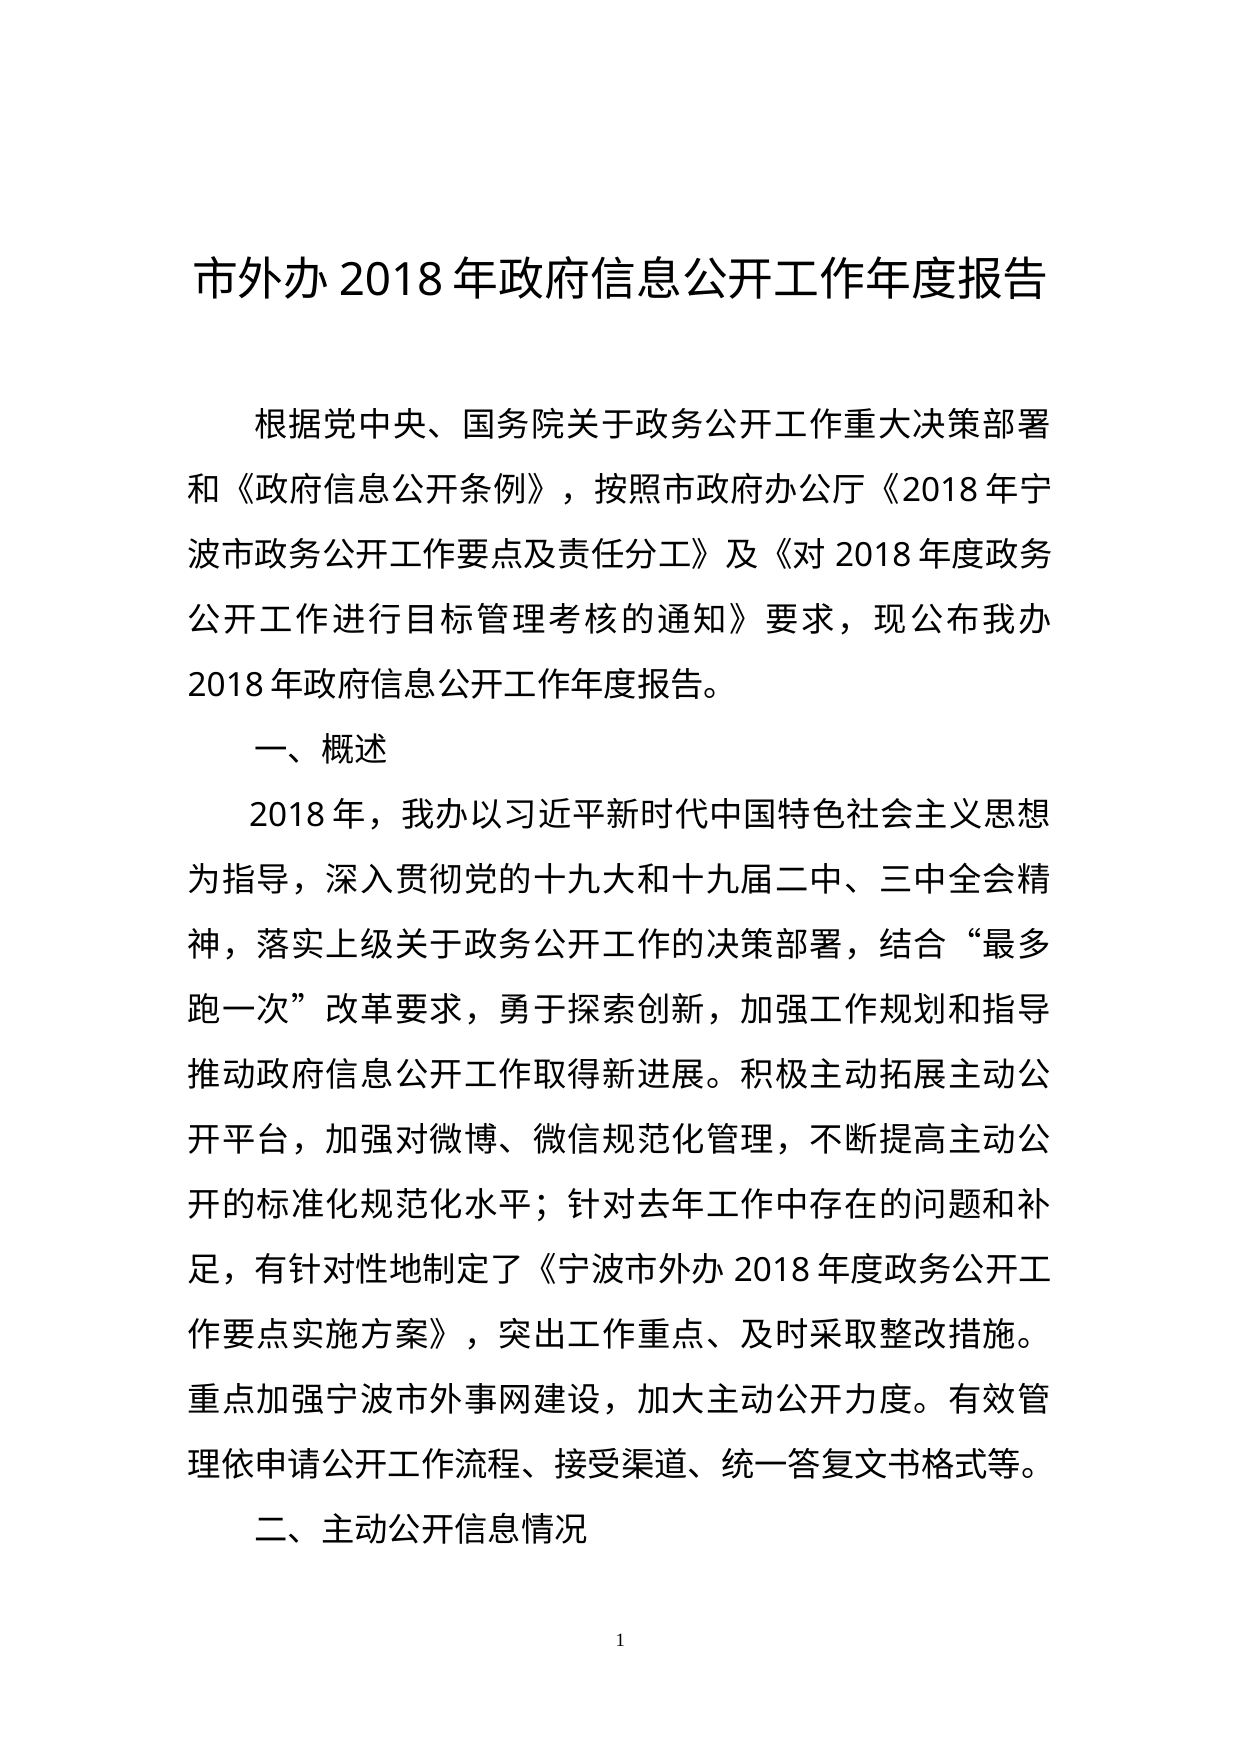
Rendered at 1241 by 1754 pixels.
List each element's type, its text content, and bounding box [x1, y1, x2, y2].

text 市外办2018年政府信息公开工作年度报告 [187, 227, 1053, 324]
text 2018年，我办以习近平新时代中国特色社会主义思想为指导，深入贯彻党的十九大和十九届二中、三中全会精神，落实上级关于政务公开工作的决策部署，结合“最多跑一次”改革要求，勇于探索创新，加强工作规划和指导，推动政府信息公开工作取得新进展。积极主动拓展主动公开平台，加强对微博、微信规范化管理，不断提高主动公开的标准化规范化水平；针对去年工作中存在的问题和补足，有针对性地制定了《宁波市外办2018年度政务公开工作要点实施方案》，突出工作重点、及时采取整改措施。重点加强宁波市外事网建设，加大主动公开力度。有效管理依申请公开工作流程、接受渠道、统一答复文书格式等。 [187, 779, 1053, 1494]
text 根据党中央、国务院关于政务公开工作重大决策部署和《政府信息公开条例》，按照市政府办公厅《2018年宁波市政务公开工作要点及责任分工》及《对2018年度政务公开工作进行目标管理考核的通知》要求，现公布我办2018年政府信息公开工作年度报告。 [187, 389, 1053, 714]
text 一、概述 [187, 714, 1053, 779]
text 二、主动公开信息情况 [187, 1494, 1053, 1559]
